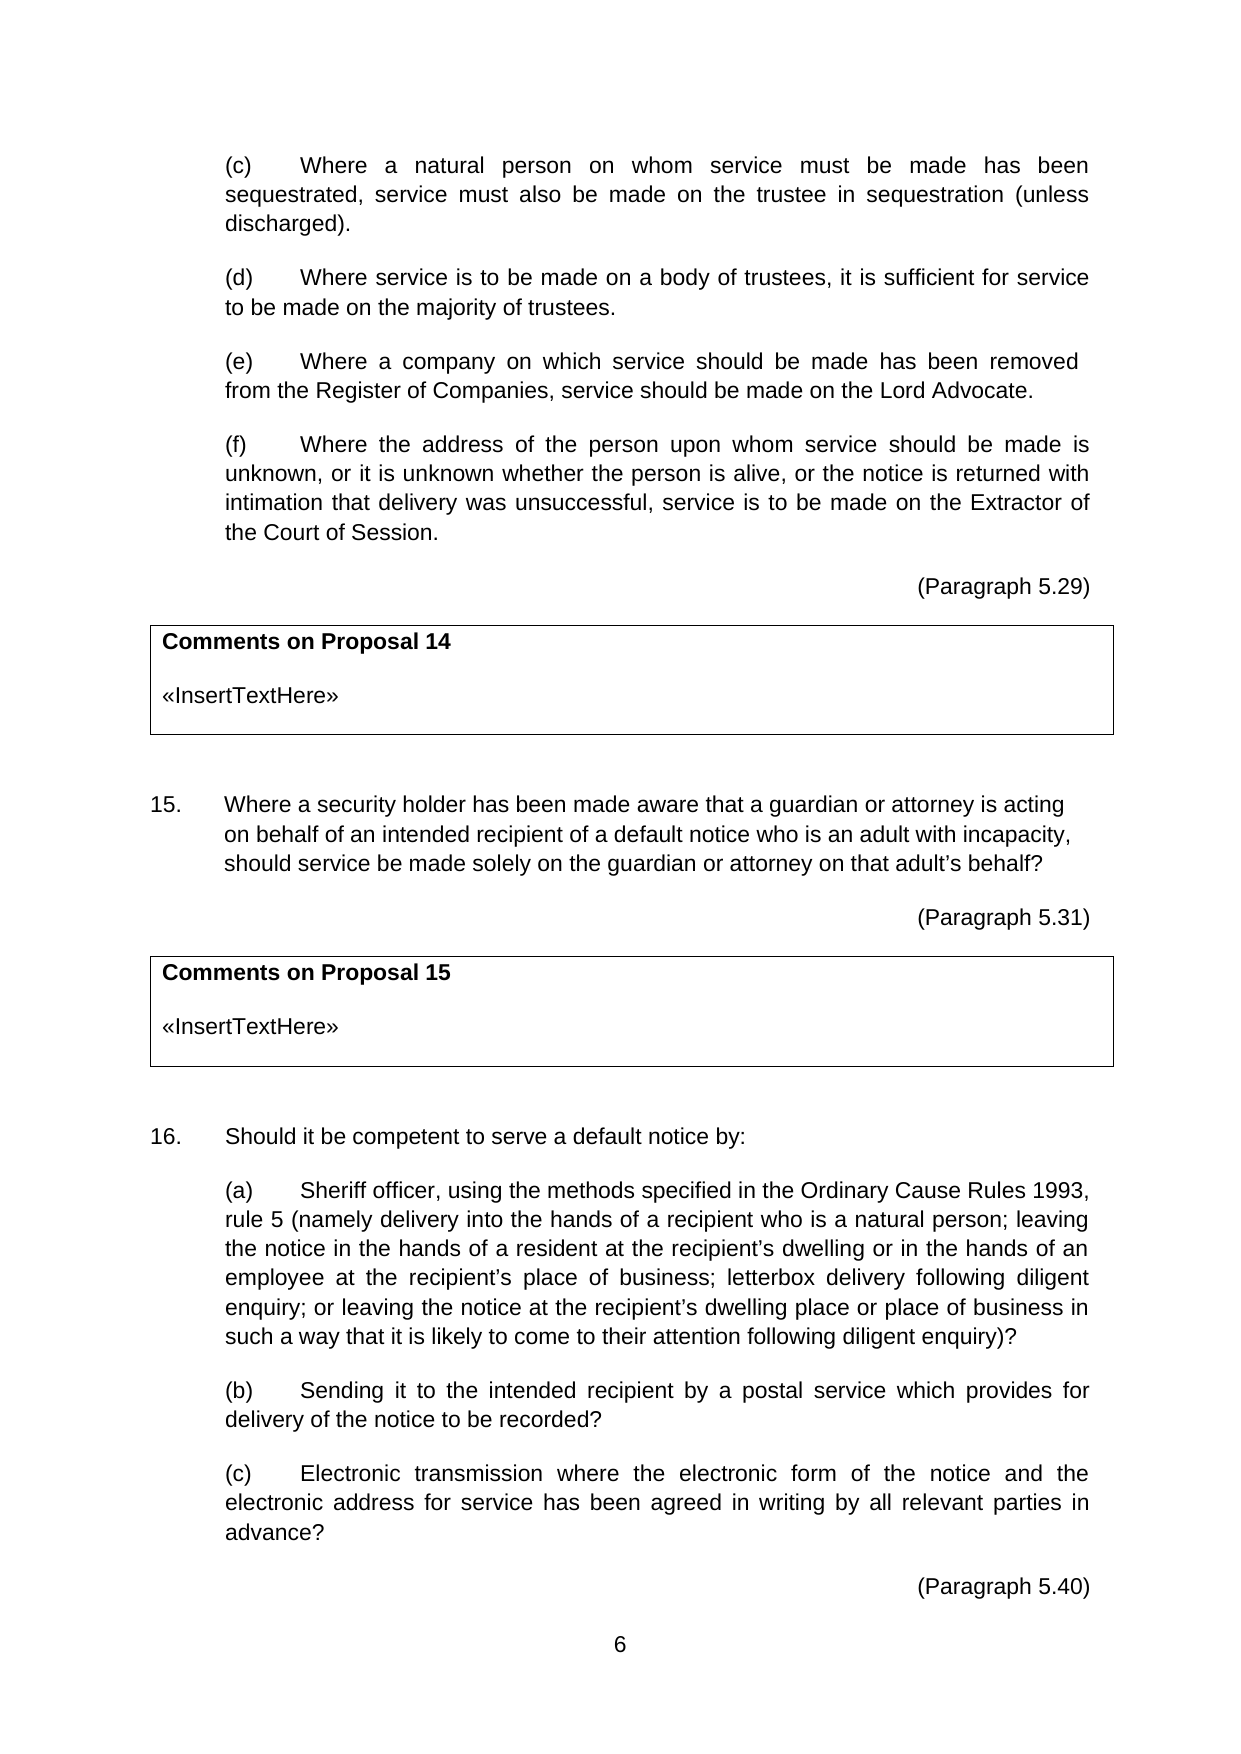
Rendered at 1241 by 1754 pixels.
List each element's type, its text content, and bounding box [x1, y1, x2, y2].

text (Paragraph 5.40) [150, 1571, 1090, 1600]
list (d) Where service is to be made on a body of trustees, it is sufficient for service to be made on the majority of trustees. [225, 262, 1090, 321]
table_header Comments on Proposal 14 «InsertTextHere» [151, 626, 1113, 734]
text (Paragraph 5.31) [150, 902, 1090, 931]
text (Paragraph 5.29) [150, 571, 1090, 600]
text 15. Where a security holder has been made aware that a guardian or attorney is acting on behalf of an intended recipient of a default notice who is an adult with incapacity, should service be made solely on the guardian or attorney on that adult’s behalf? [150, 789, 1090, 877]
list 16. Should it be competent to serve a default notice by: [150, 1121, 1090, 1150]
table_header Comments on Proposal 15 «InsertTextHere» [151, 957, 1113, 1066]
list (c) Where a natural person on whom service must be made has been sequestrated, service must also be made on the trustee in sequestration (unless discharged). [225, 150, 1090, 237]
list (b) Sending it to the intended recipient by a postal service which provides for delivery of the notice to be recorded? [225, 1375, 1090, 1433]
list (e) Where a company on which service should be made has been removed from the Register of Companies, service should be made on the Lord Advocate. [150, 346, 1090, 404]
list (a) Sheriff officer, using the methods specified in the Ordinary Cause Rules 1993, rule 5 (namely delivery into the hands of a recipient who is a natural person; leaving the notice in the hands of a resident at the recipient’s dwelling or in the hands of an employee at the recipient’s place of business; letterbox delivery following diligent enquiry; or leaving the notice at the recipient’s dwelling place or place of business in such a way that it is likely to come to their attention following diligent enquiry)? [225, 1175, 1090, 1350]
list (c) Electronic transmission where the electronic form of the notice and the electronic address for service has been agreed in writing by all relevant parties in advance? [225, 1458, 1090, 1546]
list (f) Where the address of the person upon whom service should be made is unknown, or it is unknown whether the person is alive, or the notice is returned with intimation that delivery was unsuccessful, service is to be made on the Extractor of the Court of Session. [225, 429, 1090, 546]
